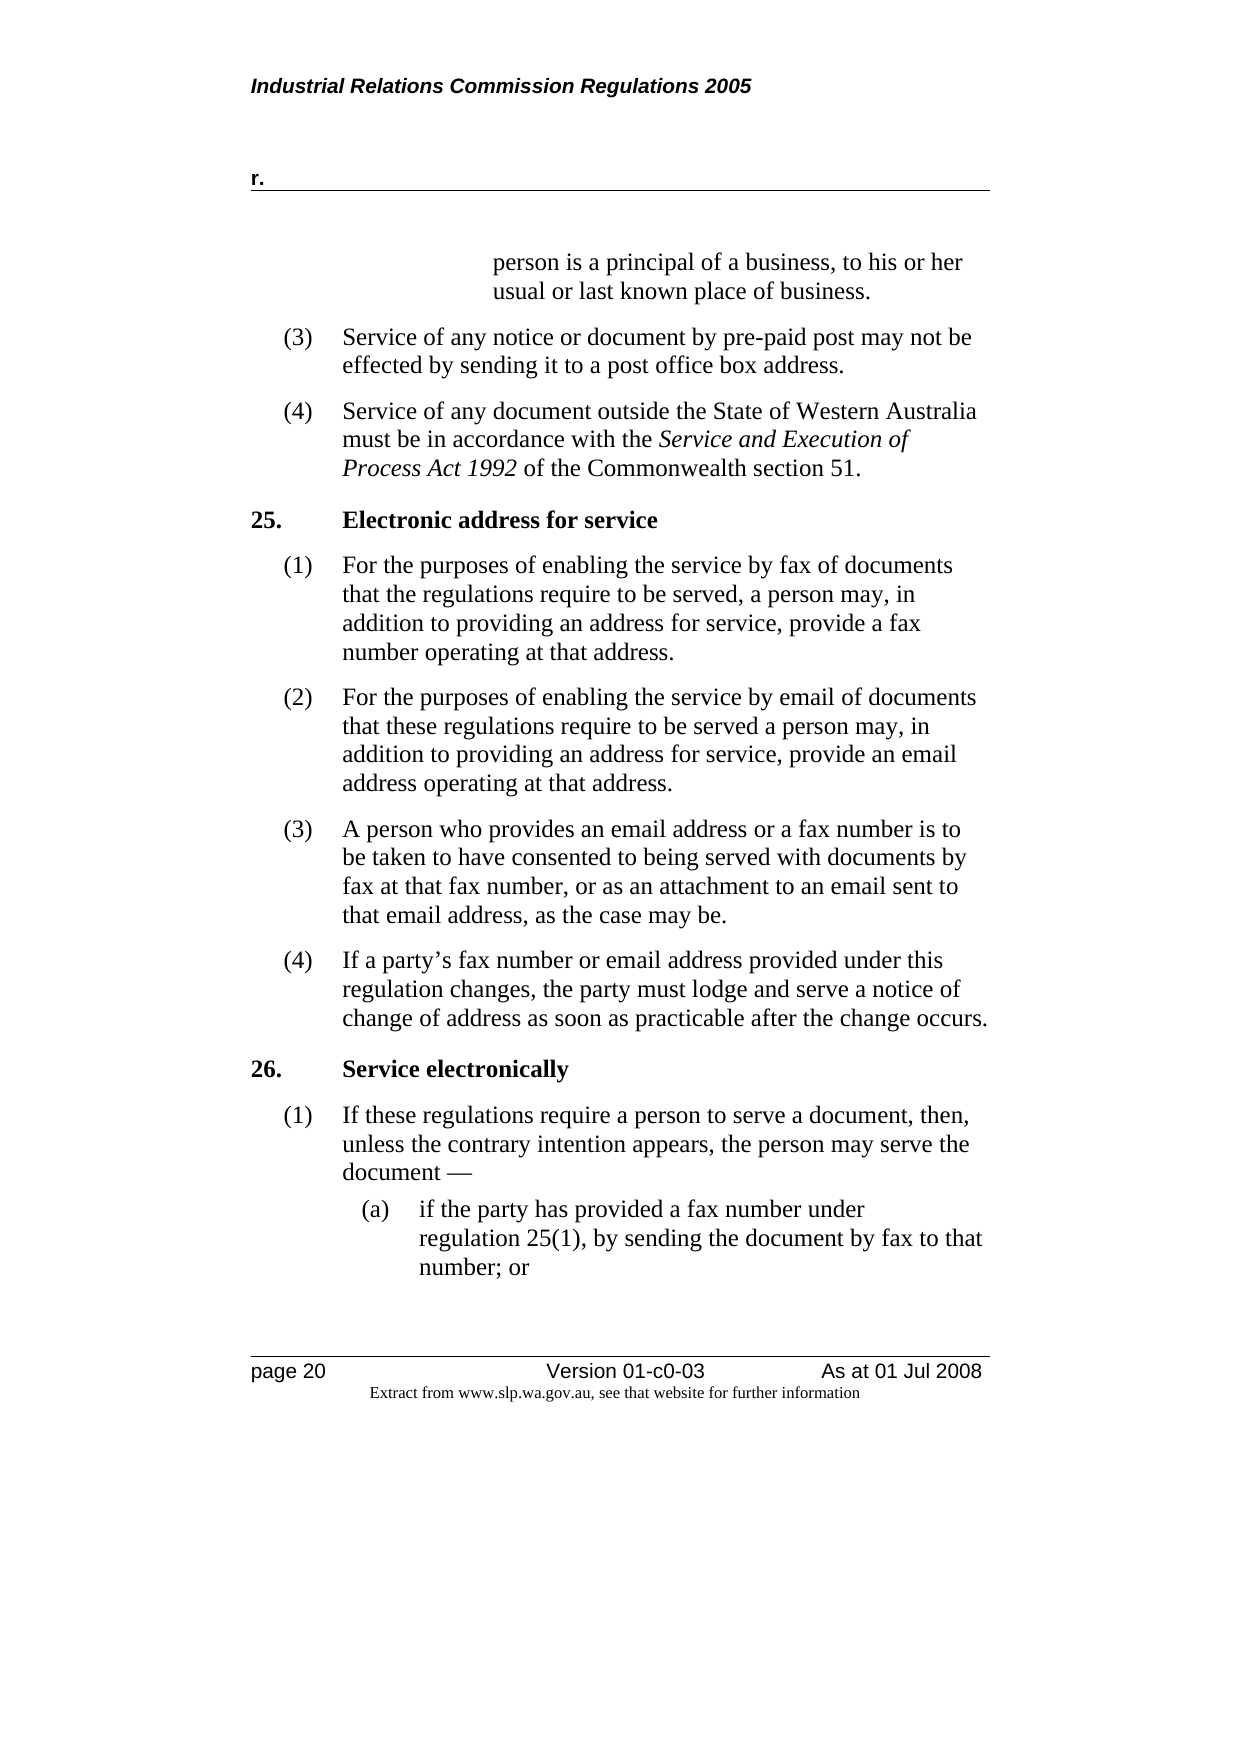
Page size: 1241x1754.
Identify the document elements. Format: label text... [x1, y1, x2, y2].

subtitle 26. Service electronically [251, 1054, 990, 1083]
text (1) For the purposes of enabling the service by fax of documents that the regulations require to be served, a person may, in addition to providing an address for service, provide a fax number operating at that address. [251, 550, 990, 665]
text (3) Service of any notice or document by pre-paid post may not be effected by sending it to a post office box address. [251, 322, 990, 379]
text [251, 247, 990, 305]
text (1) If these regulations require a person to serve a document, then, unless the contrary intention appears, the person may serve the document — [251, 1100, 990, 1186]
subtitle 25. Electronic address for service [251, 505, 990, 534]
text (2) For the purposes of enabling the service by email of documents that these regulations require to be served a person may, in addition to providing an address for service, provide an email address operating at that address. [251, 682, 990, 797]
text (a) if the party has provided a fax number under regulation 25(1), by sending the document by fax to that number; or [251, 1194, 990, 1281]
text (4) Service of any document outside the State of Western Australia must be in accordance with the Service and Execution of Process Act 1992 of the Commonwealth section 51. [251, 396, 990, 482]
text (3) A person who provides an email address or a fax number is to be taken to have consented to being served with documents by fax at that fax number, or as an attachment to an email sent to that email address, as the case may be. [251, 814, 990, 929]
text (4) If a party’s fax number or email address provided under this regulation changes, the party must lodge and serve a notice of change of address as soon as practicable after the change occurs. [251, 945, 990, 1032]
